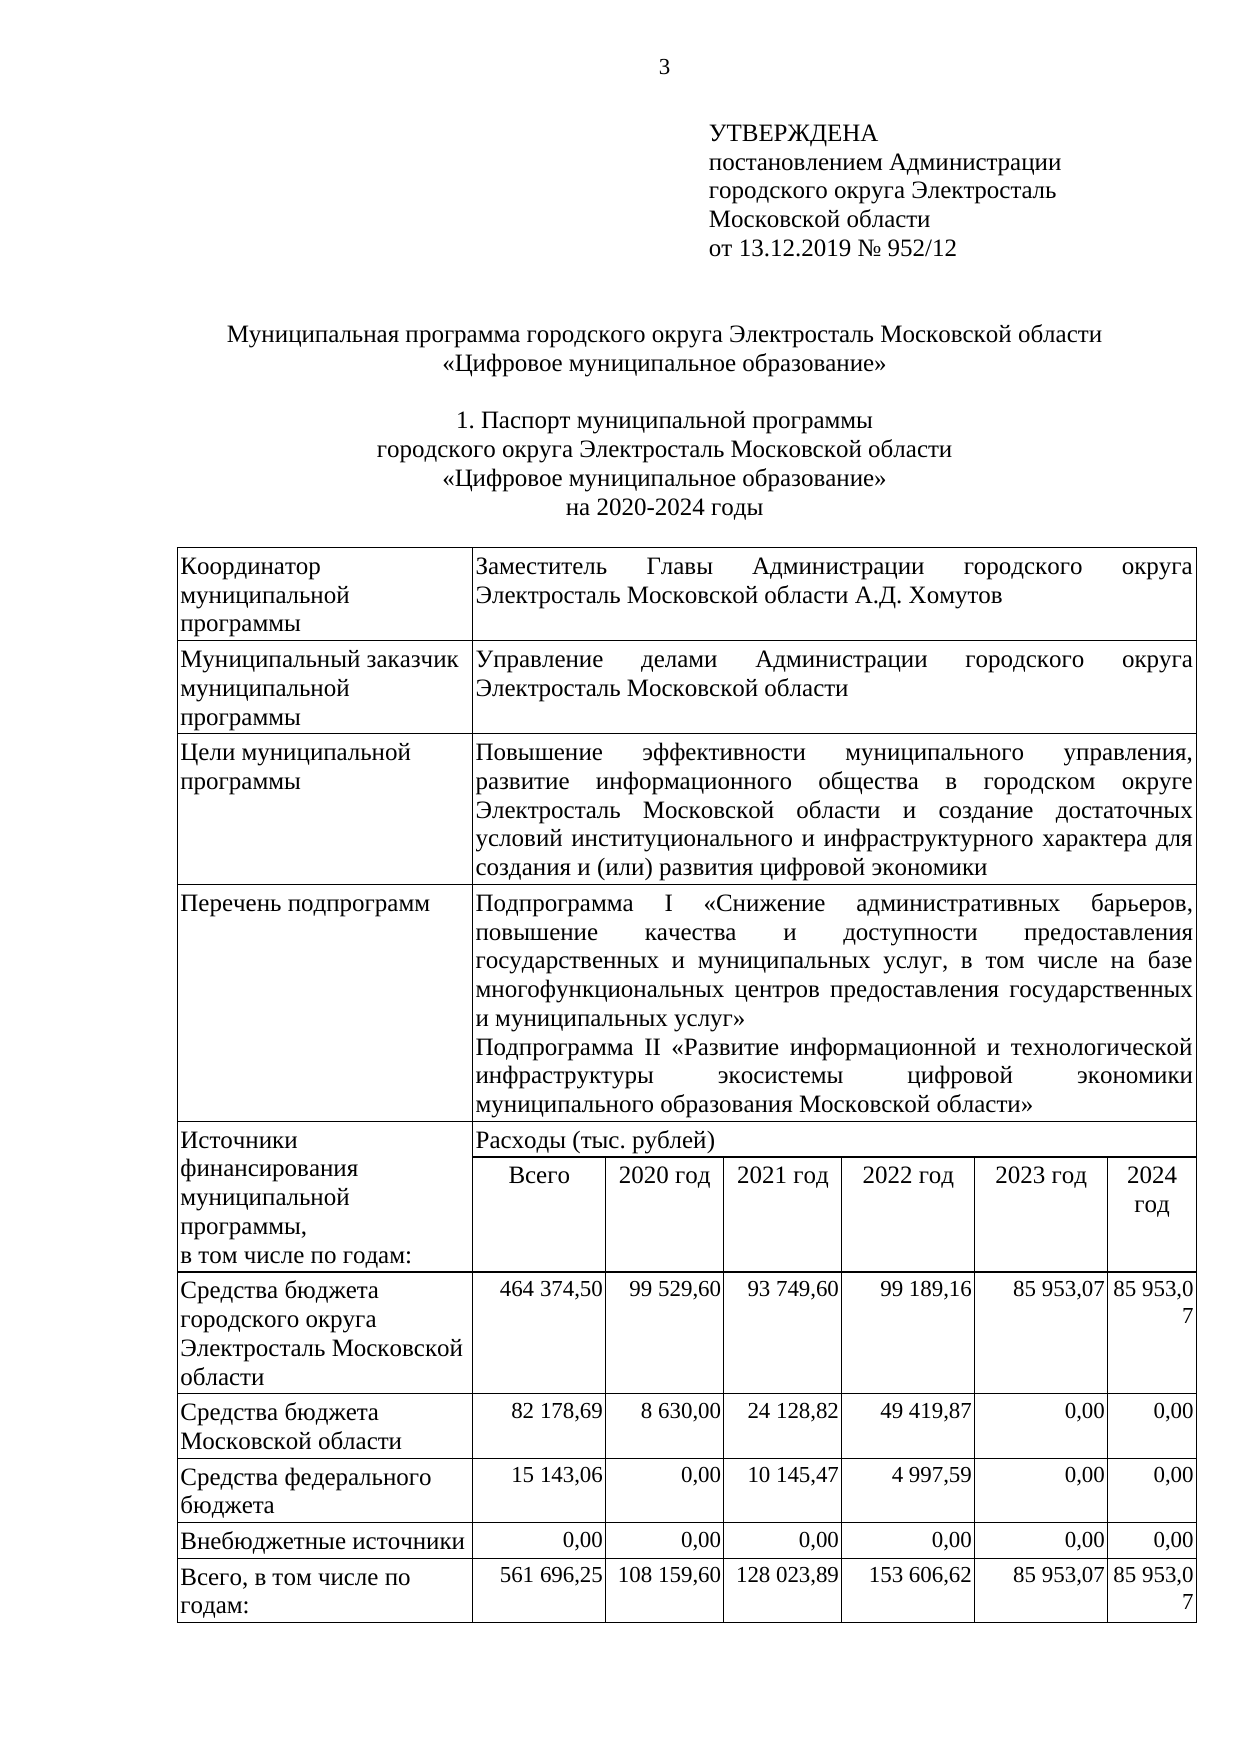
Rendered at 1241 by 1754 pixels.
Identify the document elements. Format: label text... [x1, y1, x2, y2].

table_cell Цели муниципальной программы [178, 734, 472, 884]
text на 2020-2024 годы [177, 492, 1152, 521]
table_cell 10 145,47 [724, 1459, 841, 1522]
text городского округа Электросталь Московской области [177, 434, 1152, 463]
table_header Заместитель Главы Администрации городского округа Электросталь Московской области А.Д. Хомутов [473, 548, 1196, 640]
table_cell 8 630,00 [606, 1394, 723, 1458]
table_cell 2020 год [606, 1158, 723, 1271]
table_cell 0,00 [1108, 1394, 1196, 1458]
table_cell Повышение эффективности муниципального управления, развитие информационного общества в городском округе Электросталь Московской области и создание достаточных условий институционального и инфраструктурного характера для создания и (или) развития цифровой экономики [473, 734, 1196, 884]
table_cell Перечень подпрограмм [178, 885, 472, 1121]
table_cell 0,00 [606, 1459, 723, 1522]
table_cell Муниципальный заказчик муниципальной программы [178, 641, 472, 733]
table_cell 0,00 [606, 1523, 723, 1558]
table_cell 153 606,62 [842, 1559, 974, 1622]
table_header Координатор муниципальной программы [178, 548, 472, 640]
table_cell 0,00 [1108, 1459, 1196, 1522]
table_cell 0,00 [975, 1459, 1107, 1522]
table_cell Внебюджетные источники [178, 1523, 472, 1558]
table_cell 99 189,16 [842, 1273, 974, 1393]
text постановлением Администрации городского округа Электросталь Московской области [709, 147, 1152, 233]
table_cell 464 374,50 [473, 1273, 605, 1393]
text от 13.12.2019 № 952/12 [709, 233, 1152, 262]
text «Цифровое муниципальное образование» [177, 463, 1152, 492]
table_cell Управление делами Администрации городского округа Электросталь Московской области [473, 641, 1196, 733]
table_cell 85 953,07 [1108, 1559, 1196, 1622]
table_cell 0,00 [842, 1523, 974, 1558]
table_cell Источники финансирования муниципальной программы, в том числе по годам: [178, 1122, 472, 1271]
table_cell 2021 год [724, 1158, 841, 1271]
table_cell 85 953,07 [975, 1273, 1107, 1393]
table_cell Средства бюджета городского округа Электросталь Московской области [178, 1273, 472, 1393]
table_cell 85 953,07 [1108, 1273, 1196, 1393]
table_cell Средства федерального бюджета [178, 1459, 472, 1522]
table_cell Средства бюджета Московской области [178, 1394, 472, 1458]
text 1. Паспорт муниципальной программы [177, 406, 1152, 434]
table_cell 2024 год [1108, 1158, 1196, 1271]
table_cell 15 143,06 [473, 1459, 605, 1522]
text «Цифровое муниципальное образование» [177, 348, 1152, 377]
table_cell 82 178,69 [473, 1394, 605, 1458]
table_cell 128 023,89 [724, 1559, 841, 1622]
table_cell 93 749,60 [724, 1273, 841, 1393]
table_cell 108 159,60 [606, 1559, 723, 1622]
table_cell Всего [473, 1158, 605, 1271]
table_cell Всего, в том числе по годам: [178, 1559, 472, 1622]
table_cell 49 419,87 [842, 1394, 974, 1458]
table_cell 4 997,59 [842, 1459, 974, 1522]
table_cell 85 953,07 [975, 1559, 1107, 1622]
table_cell Подпрограмма I «Снижение административных барьеров, повышение качества и доступности предоставления государственных и муниципальных услуг, в том числе на базе многофункциональных центров предоставления государственных и муниципальных услуг» Подпрограмма II «Развитие информационной и технологической инфраструктуры экосистемы цифровой экономики муниципального образования Московской области» [473, 885, 1196, 1121]
table_cell 2023 год [975, 1158, 1107, 1271]
text Муниципальная программа городского округа Электросталь Московской области [177, 319, 1152, 348]
table_cell 0,00 [724, 1523, 841, 1558]
table_cell 99 529,60 [606, 1273, 723, 1393]
text УТВЕРЖДЕНА [709, 118, 1152, 147]
table_cell 24 128,82 [724, 1394, 841, 1458]
table_cell 0,00 [1108, 1523, 1196, 1558]
table_cell 0,00 [473, 1523, 605, 1558]
table_cell 561 696,25 [473, 1559, 605, 1622]
table_cell 2022 год [842, 1158, 974, 1271]
table_cell 0,00 [975, 1523, 1107, 1558]
table_cell Расходы (тыс. рублей) [473, 1122, 1196, 1156]
table_cell 0,00 [975, 1394, 1107, 1458]
